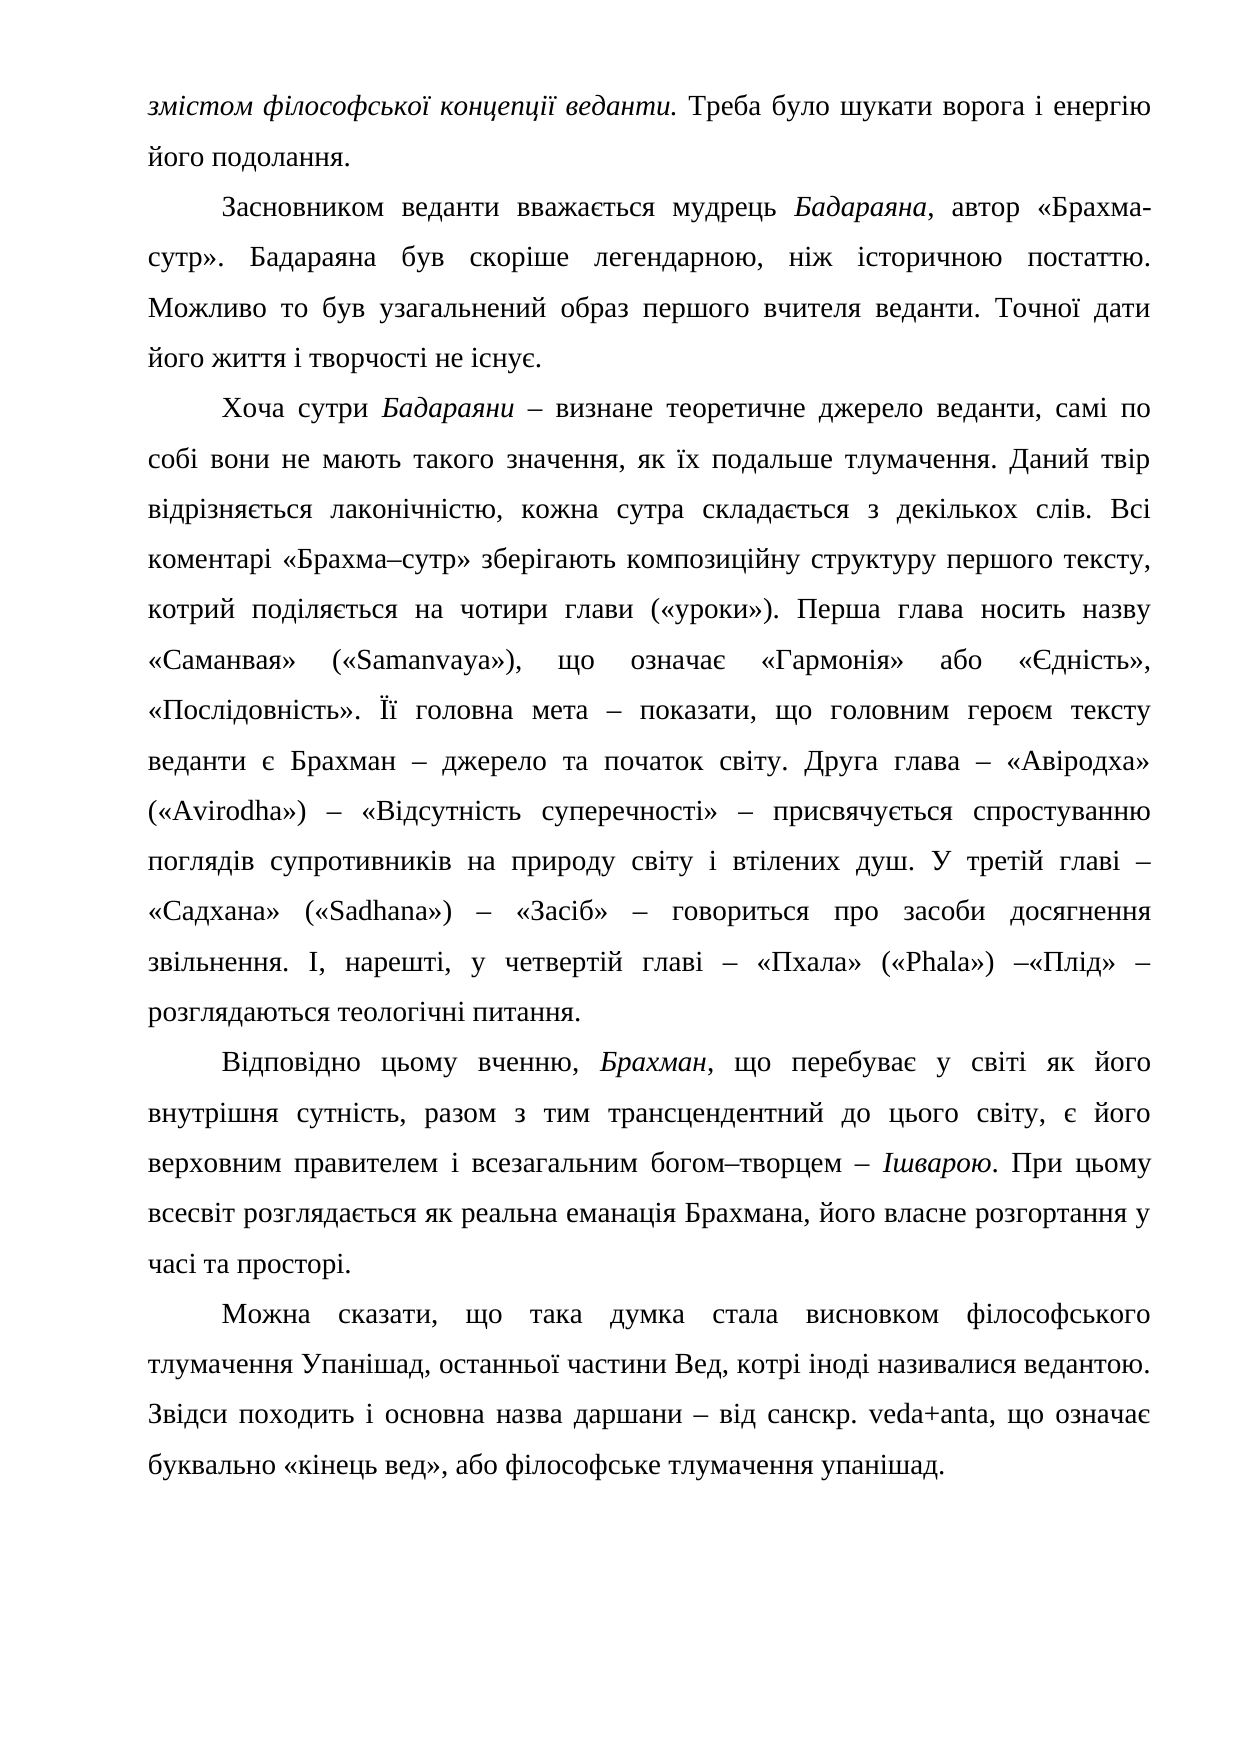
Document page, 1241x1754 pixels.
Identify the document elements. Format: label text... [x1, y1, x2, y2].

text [148, 88, 1152, 172]
text Відповідно цьому вченню, Брахман, що перебуває у світі як його внутрішня сутність, разом з тим трансцендентний до цього світу, є його верховним правителем і всезагальним богом–творцем – Ішварою. При цьому всесвіт розглядається як реальна еманація Брахмана, його власне розгортання у часі та просторі. [148, 1044, 1152, 1279]
text Засновником веданти вважається мудрець Бадараяна, автор «Брахма-сутр». Бадараяна був скоріше легендарною, ніж історичною постаттю. Можливо то був узагальнений образ першого вчителя веданти. Точної дати його життя і творчості не існує. [148, 189, 1152, 374]
text Хоча сутри Бадараяни – визнане теоретичне джерело веданти, самі по собі вони не мають такого значення, як їх подальше тлумачення. Даний твір відрізняється лаконічністю, кожна сутра складається з декількох слів. Всі коментарі «Брахма–сутр» зберігають композиційну структуру першого тексту, котрий поділяється на чотири глави («уроки»). Перша глава носить назву «Саманвая» («Samanvaya»), що означає «Гармонія» або «Єдність», «Послідовність». Її головна мета – показати, що головним героєм тексту веданти є Брахман – джерело та початок світу. Друга глава – «Авіродха» («Avirodha») – «Відсутність суперечності» – присвячується спростуванню поглядів супротивників на природу світу і втілених душ. У третій главі – «Садхана» («Sadhana») – «Засіб» – говориться про засоби досягнення звільнення. І, нарешті, у четвертій главі – «Пхала» («Phala») –«Плід» – розглядаються теологічні питання. [148, 390, 1152, 1028]
text Можна сказати, що така думка стала висновком філософського тлумачення Упанішад, останньої частини Вед, котрі іноді називалися ведантою. Звідси походить і основна назва даршани – від санскр. veda+anta, що означає буквально «кінець вед», або філософське тлумачення упанішад. [148, 1296, 1152, 1481]
